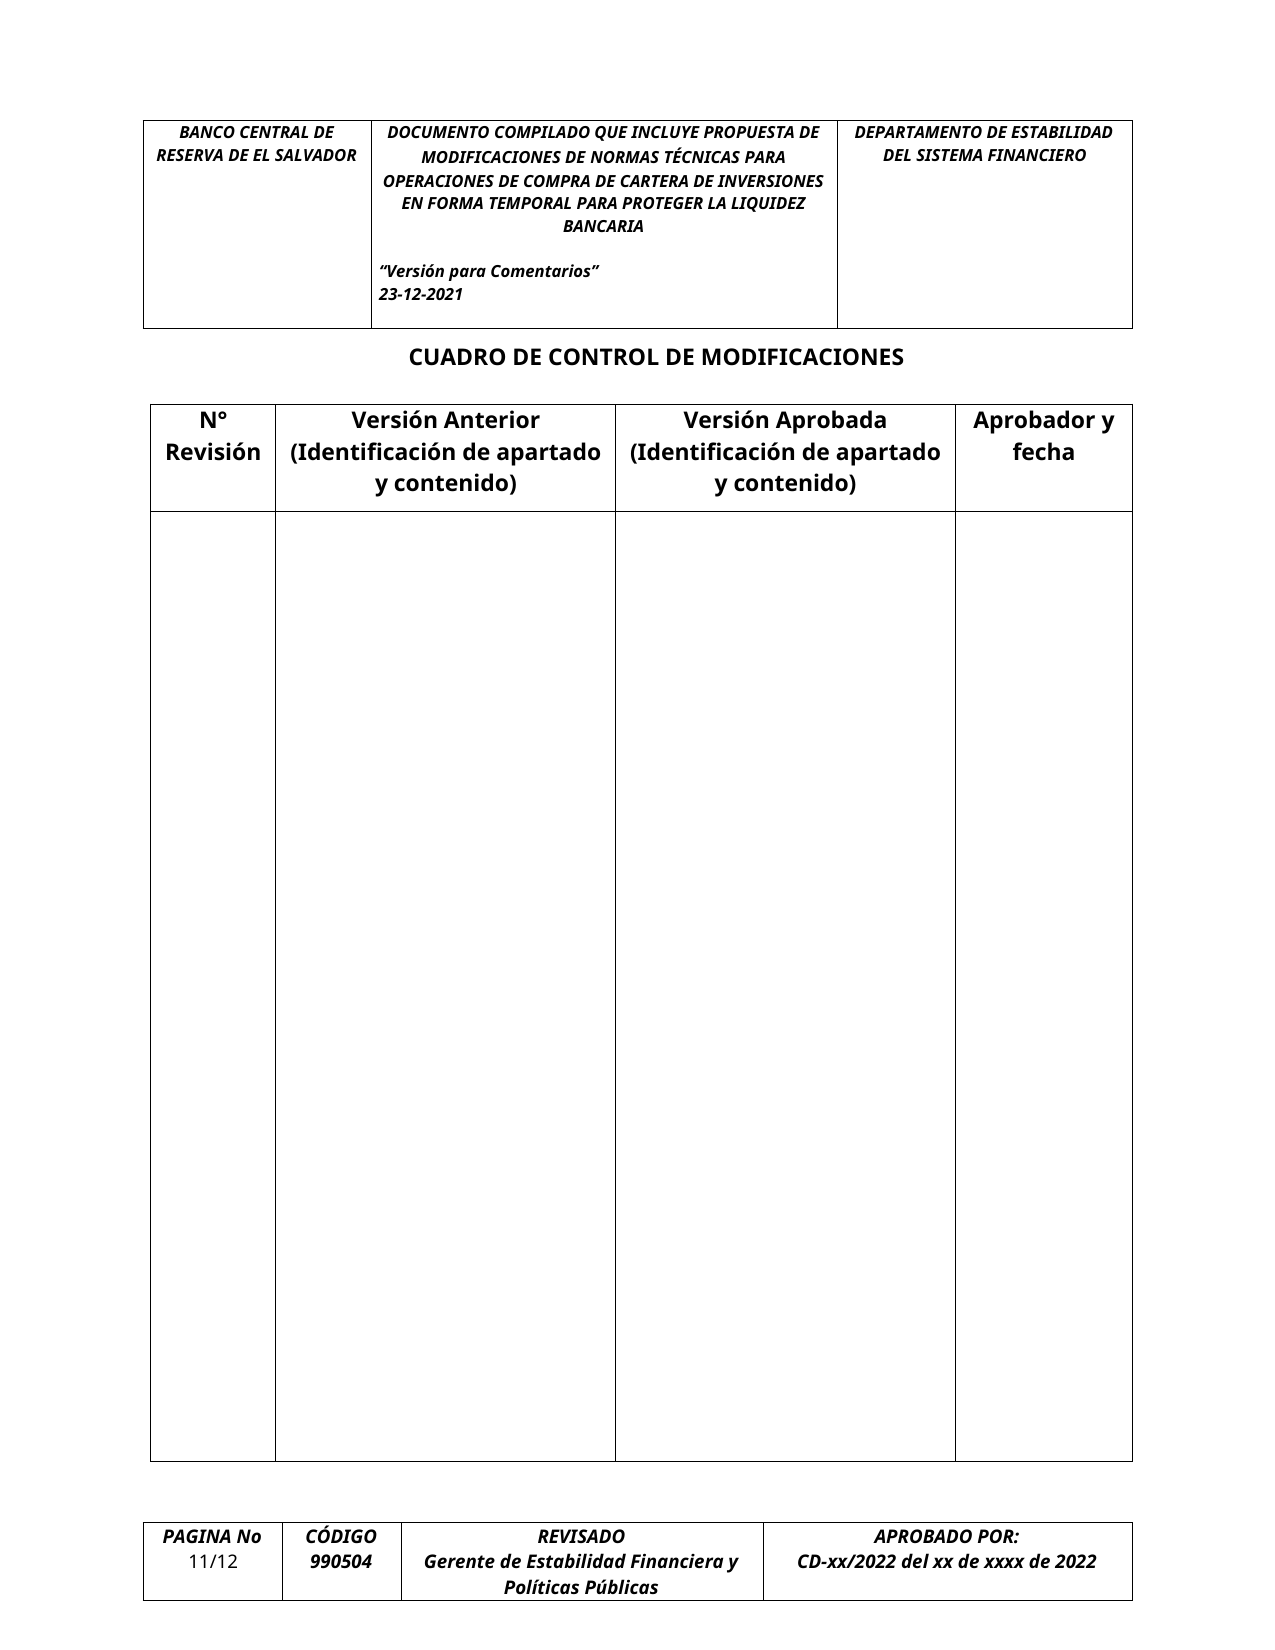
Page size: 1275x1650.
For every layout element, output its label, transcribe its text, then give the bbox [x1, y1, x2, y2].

table_header N° Revisión [151, 405, 275, 511]
table_cell [276, 512, 615, 1461]
table_header Versión Aprobada (Identificación de apartado y contenido) [616, 405, 955, 511]
table_cell [956, 512, 1132, 1461]
table_header Versión Anterior (Identificación de apartado y contenido) [276, 405, 615, 511]
table_header Aprobador y fecha [956, 405, 1132, 511]
table_cell [616, 512, 955, 1461]
subtitle CUADRO DE CONTROL DE MODIFICACIONES [187, 341, 1125, 372]
table_cell [151, 512, 275, 1461]
